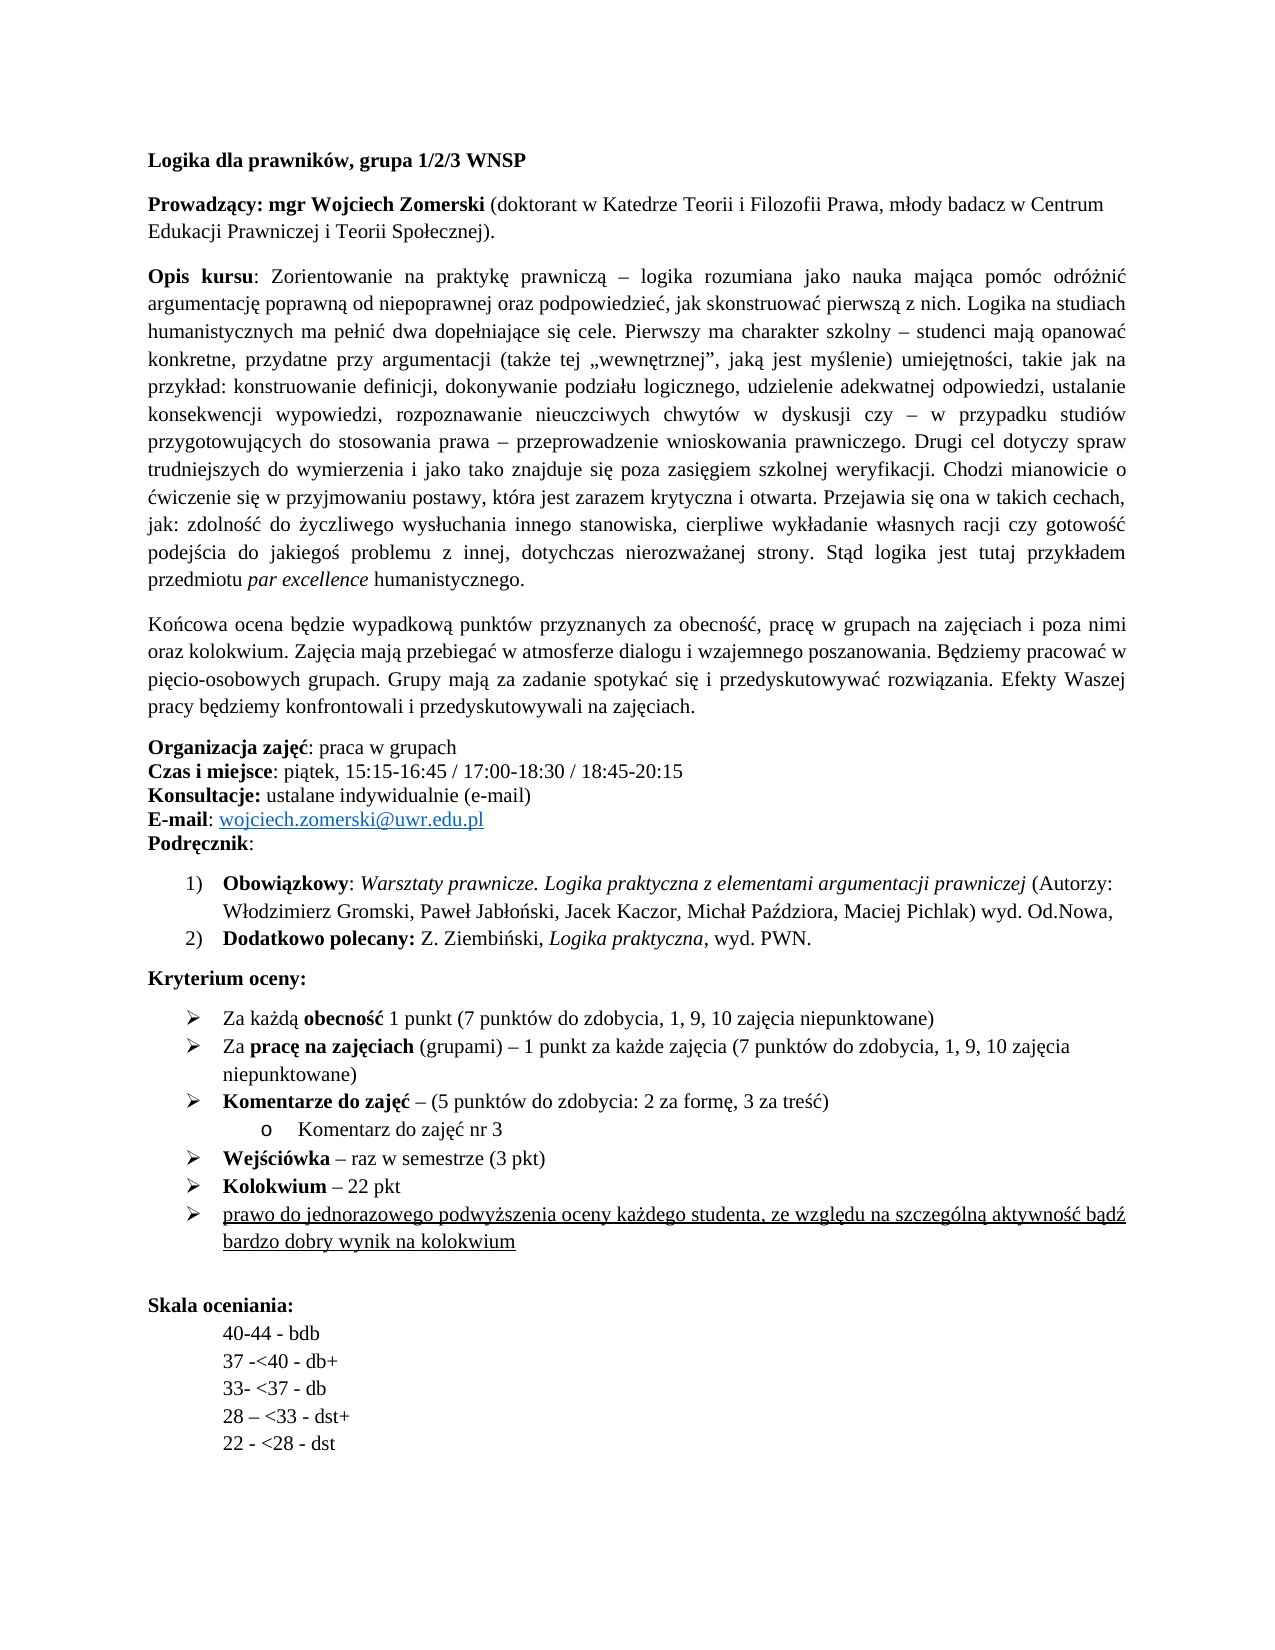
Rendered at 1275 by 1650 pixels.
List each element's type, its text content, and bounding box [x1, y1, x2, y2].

list Za pracę na zajęciach (grupami) – 1 punkt za każde zajęcia (7 punktów do zdobycia, 1, 9, 10 zajęcia niepunktowane) [185, 1034, 1127, 1086]
text 33- <37 - db [223, 1376, 1127, 1400]
text 40-44 - bdb [223, 1321, 1127, 1345]
list Kolokwium – 22 pkt [185, 1174, 1127, 1198]
text Organizacja zajęć: praca w grupach [148, 734, 1127, 759]
text 28 – <33 - dst+ [223, 1404, 1127, 1428]
list prawo do jednorazowego podwyższenia oceny każdego studenta, ze względu na szczególną aktywność bądź bardzo dobry wynik na kolokwium [185, 1202, 1127, 1253]
text Kryterium oceny: [148, 966, 1127, 990]
list Komentarze do zajęć – (5 punktów do zdobycia: 2 za formę, 3 za treść) [185, 1089, 1127, 1113]
list Dodatkowo polecany: Z. Ziembiński, Logika praktyczna, wyd. PWN. [185, 926, 1127, 950]
text E-mail: wojciech.zomerski@uwr.edu.pl [148, 807, 1127, 831]
text Prowadzący: mgr Wojciech Zomerski (doktorant w Katedrze Teorii i Filozofii Prawa, młody badacz w Centrum Edukacji Prawniczej i Teorii Społecznej). [148, 192, 1127, 243]
text Logika dla prawników, grupa 1/2/3 WNSP [148, 148, 1127, 172]
text Czas i miejsce: piątek, 15:15-16:45 / 17:00-18:30 / 18:45-20:15 [148, 759, 1127, 783]
text Opis kursu: Zorientowanie na praktykę prawniczą – logika rozumiana jako nauka mająca pomóc odróżnić argumentację poprawną od niepoprawnej oraz podpowiedzieć, jak skonstruować pierwszą z nich. Logika na studiach humanistycznych ma pełnić dwa dopełniające się cele. Pierwszy ma charakter szkolny – studenci mają opanować konkretne, przydatne przy argumentacji (także tej „wewnętrznej”, jaką jest myślenie) umiejętności, takie jak na przykład: konstruowanie definicji, dokonywanie podziału logicznego, udzielenie adekwatnej odpowiedzi, ustalanie konsekwencji wypowiedzi, rozpoznawanie nieuczciwych chwytów w dyskusji czy – w przypadku studiów przygotowujących do stosowania prawa – przeprowadzenie wnioskowania prawniczego. Drugi cel dotyczy spraw trudniejszych do wymierzenia i jako tako znajduje się poza zasięgiem szkolnej weryfikacji. Chodzi mianowicie o ćwiczenie się w przyjmowaniu postawy, która jest zarazem krytyczna i otwarta. Przejawia się ona w takich cechach, jak: zdolność do życzliwego wysłuchania innego stanowiska, cierpliwe wykładanie własnych racji czy gotowość podejścia do jakiegoś problemu z innej, dotychczas nierozważanej strony. Stąd logika jest tutaj przykładem przedmiotu par excellence humanistycznego. [148, 264, 1127, 591]
list Komentarz do zajęć nr 3 [260, 1117, 1127, 1142]
text Podręcznik: [148, 831, 1127, 855]
text 37 -<40 - db+ [223, 1348, 1127, 1373]
text Konsultacje: ustalane indywidualnie (e-mail) [148, 783, 1127, 807]
list Wejściówka – raz w semestrze (3 pkt) [185, 1146, 1127, 1170]
text 22 - <28 - dst [223, 1431, 1127, 1455]
list Za każdą obecność 1 punkt (7 punktów do zdobycia, 1, 9, 10 zajęcia niepunktowane) [185, 1006, 1127, 1030]
list Obowiązkowy: Warsztaty prawnicze. Logika praktyczna z elementami argumentacji prawniczej (Autorzy: Włodzimierz Gromski, Paweł Jabłoński, Jacek Kaczor, Michał Paździora, Maciej Pichlak) wyd. Od.Nowa, [185, 871, 1127, 923]
text Końcowa ocena będzie wypadkową punktów przyznanych za obecność, pracę w grupach na zajęciach i poza nimi oraz kolokwium. Zajęcia mają przebiegać w atmosferze dialogu i wzajemnego poszanowania. Będziemy pracować w pięcio-osobowych grupach. Grupy mają za zadanie spotykać się i przedyskutowywać rozwiązania. Efekty Waszej pracy będziemy konfrontowali i przedyskutowywali na zajęciach. [148, 612, 1127, 718]
text Skala oceniania: [148, 1293, 1127, 1317]
